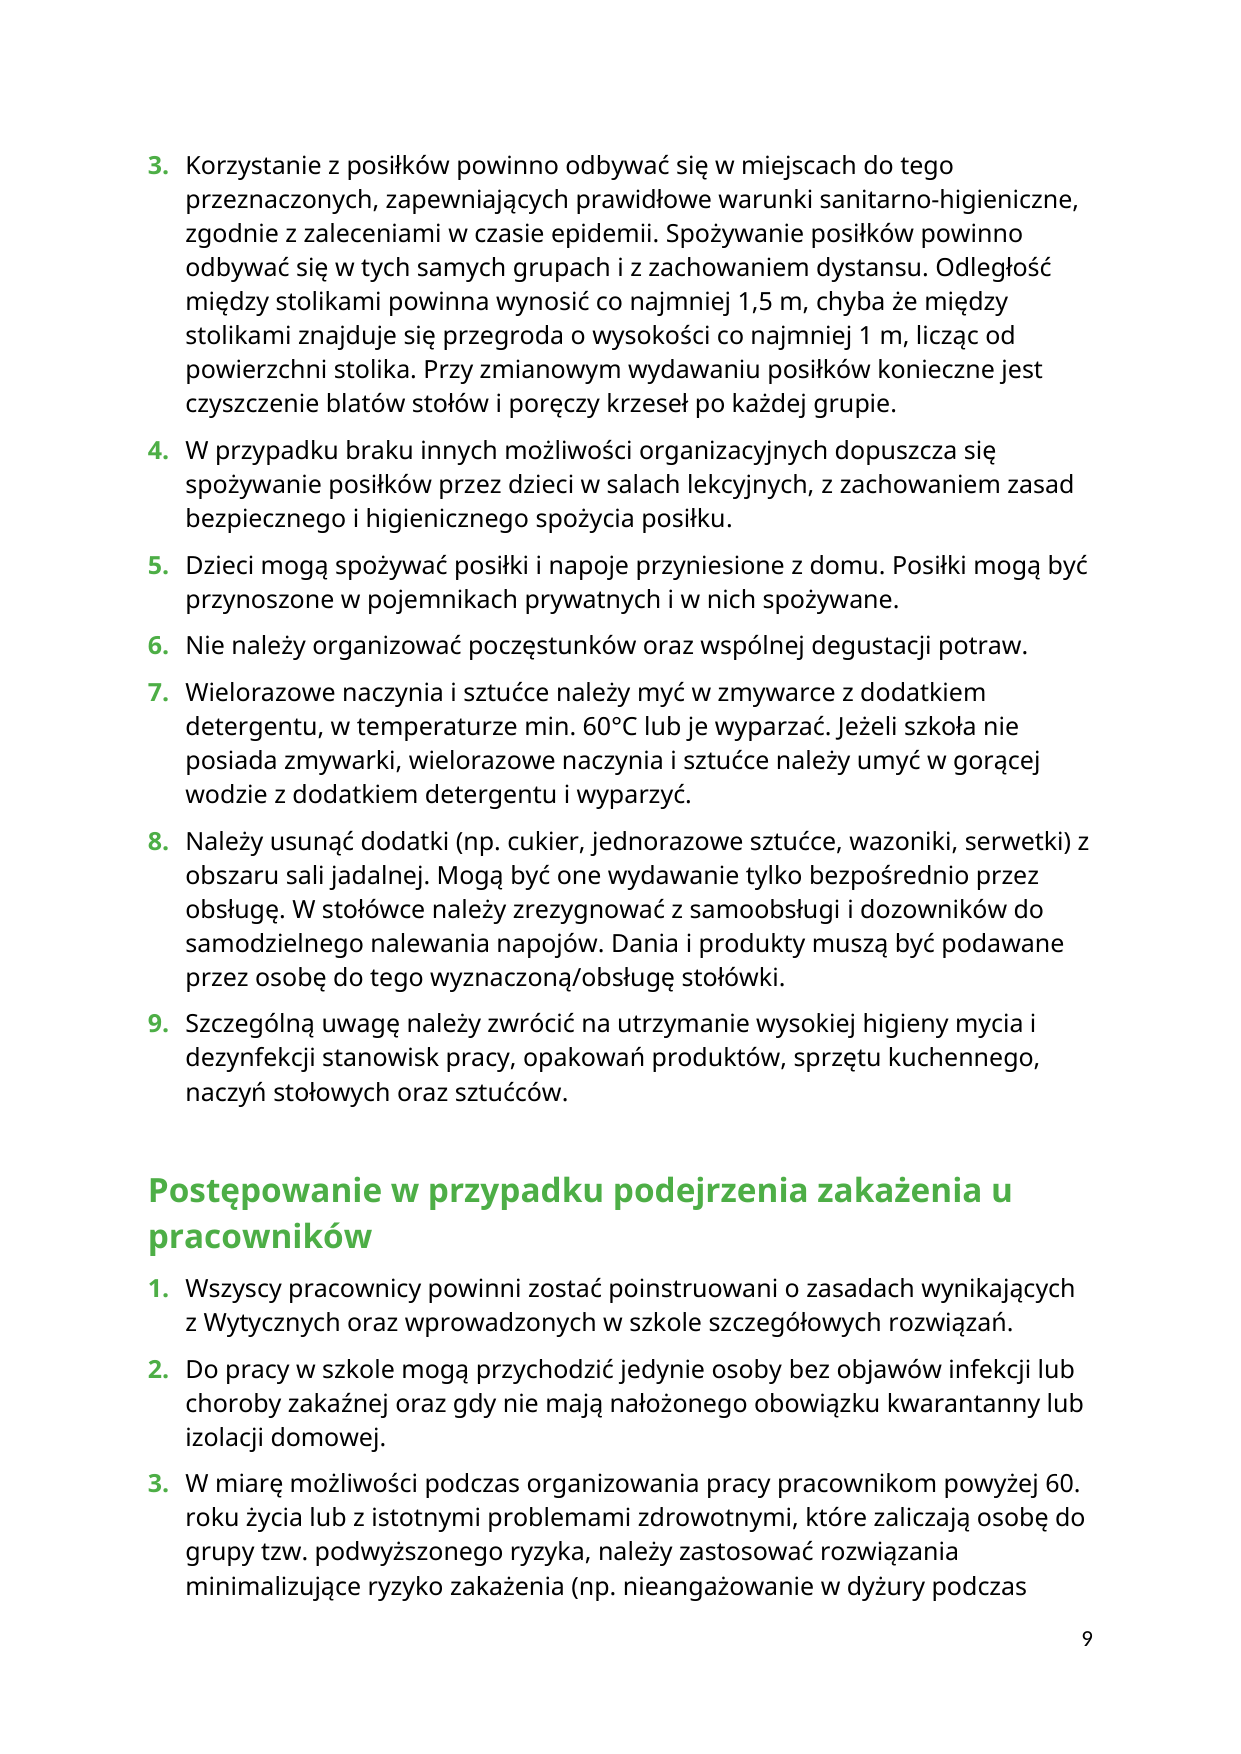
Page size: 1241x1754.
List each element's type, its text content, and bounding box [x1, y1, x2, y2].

list Nie należy organizować poczęstunków oraz wspólnej degustacji potraw. [148, 628, 1093, 662]
list Do pracy w szkole mogą przychodzić jedynie osoby bez objawów infekcji lub choroby zakaźnej oraz gdy nie mają nałożonego obowiązku kwarantanny lub izolacji domowej. [148, 1351, 1093, 1453]
list Należy usunąć dodatki (np. cukier, jednorazowe sztućce, wazoniki, serwetki) z obszaru sali jadalnej. Mogą być one wydawanie tylko bezpośrednio przez obsługę. W stołówce należy zrezygnować z samoobsługi i dozowników do samodzielnego nalewania napojów. Dania i produkty muszą być podawane przez osobę do tego wyznaczoną/obsługę stołówki. [148, 823, 1093, 993]
list Wielorazowe naczynia i sztućce należy myć w zmywarce z dodatkiem detergentu, w temperaturze min. 60°C lub je wyparzać. Jeżeli szkoła nie posiada zmywarki, wielorazowe naczynia i sztućce należy umyć w gorącej wodzie z dodatkiem detergentu i wyparzyć. [148, 674, 1093, 811]
list Wszyscy pracownicy powinni zostać poinstruowani o zasadach wynikających z Wytycznych oraz wprowadzonych w szkole szczegółowych rozwiązań. [148, 1271, 1093, 1339]
list Korzystanie z posiłków powinno odbywać się w miejscach do tego przeznaczonych, zapewniających prawidłowe warunki sanitarno-higieniczne, zgodnie z zaleceniami w czasie epidemii. Spożywanie posiłków powinno odbywać się w tych samych grupach i z zachowaniem dystansu. Odległość między stolikami powinna wynosić co najmniej 1,5 m, chyba że między stolikami znajduje się przegroda o wysokości co najmniej 1 m, licząc od powierzchni stolika. Przy zmianowym wydawaniu posiłków konieczne jest czyszczenie blatów stołów i poręczy krzeseł po każdej grupie. [148, 148, 1093, 420]
subtitle Postępowanie w przypadku podejrzenia zakażenia u pracowników [148, 1167, 1093, 1258]
list Szczególną uwagę należy zwrócić na utrzymanie wysokiej higieny mycia i dezynfekcji stanowisk pracy, opakowań produktów, sprzętu kuchennego, naczyń stołowych oraz sztućców. [148, 1006, 1093, 1108]
list Dzieci mogą spożywać posiłki i napoje przyniesione z domu. Posiłki mogą być przynoszone w pojemnikach prywatnych i w nich spożywane. [148, 547, 1093, 615]
list W przypadku braku innych możliwości organizacyjnych dopuszcza się spożywanie posiłków przez dzieci w salach lekcyjnych, z zachowaniem zasad bezpiecznego i higienicznego spożycia posiłku. [148, 433, 1093, 535]
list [148, 1466, 1093, 1602]
